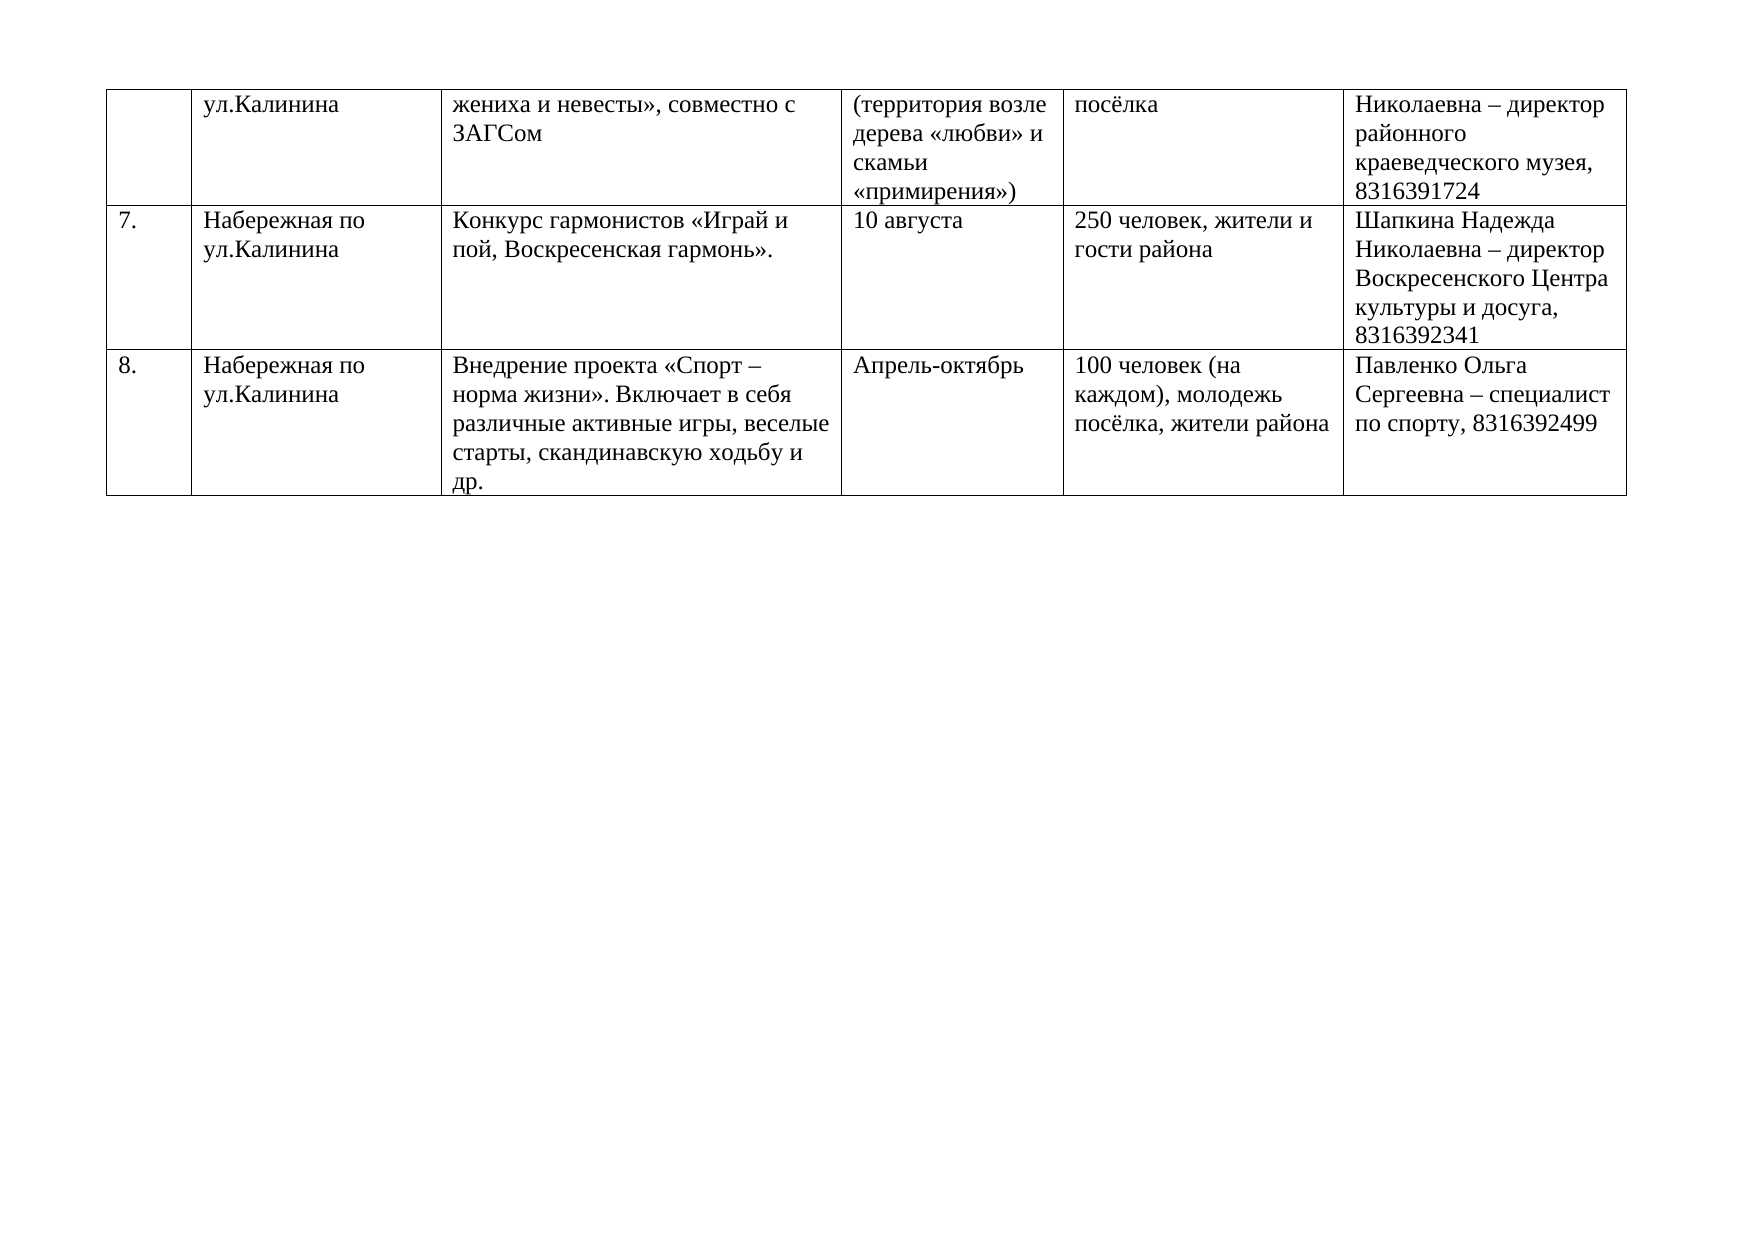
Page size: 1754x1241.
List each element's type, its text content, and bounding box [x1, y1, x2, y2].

table_cell Набережная по ул.Калинина [192, 206, 441, 349]
table_cell Павленко Ольга Сергеевна – специалист по спорту, 8316392499 [1344, 350, 1626, 494]
table_cell 8. [107, 350, 191, 494]
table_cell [1344, 90, 1626, 204]
table_cell 6. [107, 90, 191, 204]
table_cell 250 человек, жители и гости района [1064, 206, 1343, 349]
table_cell Набережная по ул.Калинина [192, 350, 441, 494]
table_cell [192, 90, 441, 204]
table_cell Конкурс гармонистов «Играй и пой, Воскресенская гармонь». [442, 206, 841, 349]
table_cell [842, 90, 1063, 204]
table_cell Внедрение проекта «Спорт – норма жизни». Включает в себя различные активные игры, веселые старты, скандинавскую ходьбу и др. [442, 350, 841, 494]
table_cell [1064, 90, 1343, 204]
table_cell 7. [107, 206, 191, 349]
table_cell 100 человек (на каждом), молодежь посёлка, жители района [1064, 350, 1343, 494]
table_cell Апрель-октябрь [842, 350, 1063, 494]
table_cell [442, 90, 841, 204]
table_cell Шапкина Надежда Николаевна – директор Воскресенского Центра культуры и досуга, 8316392341 [1344, 206, 1626, 349]
table_cell 10 августа [842, 206, 1063, 349]
